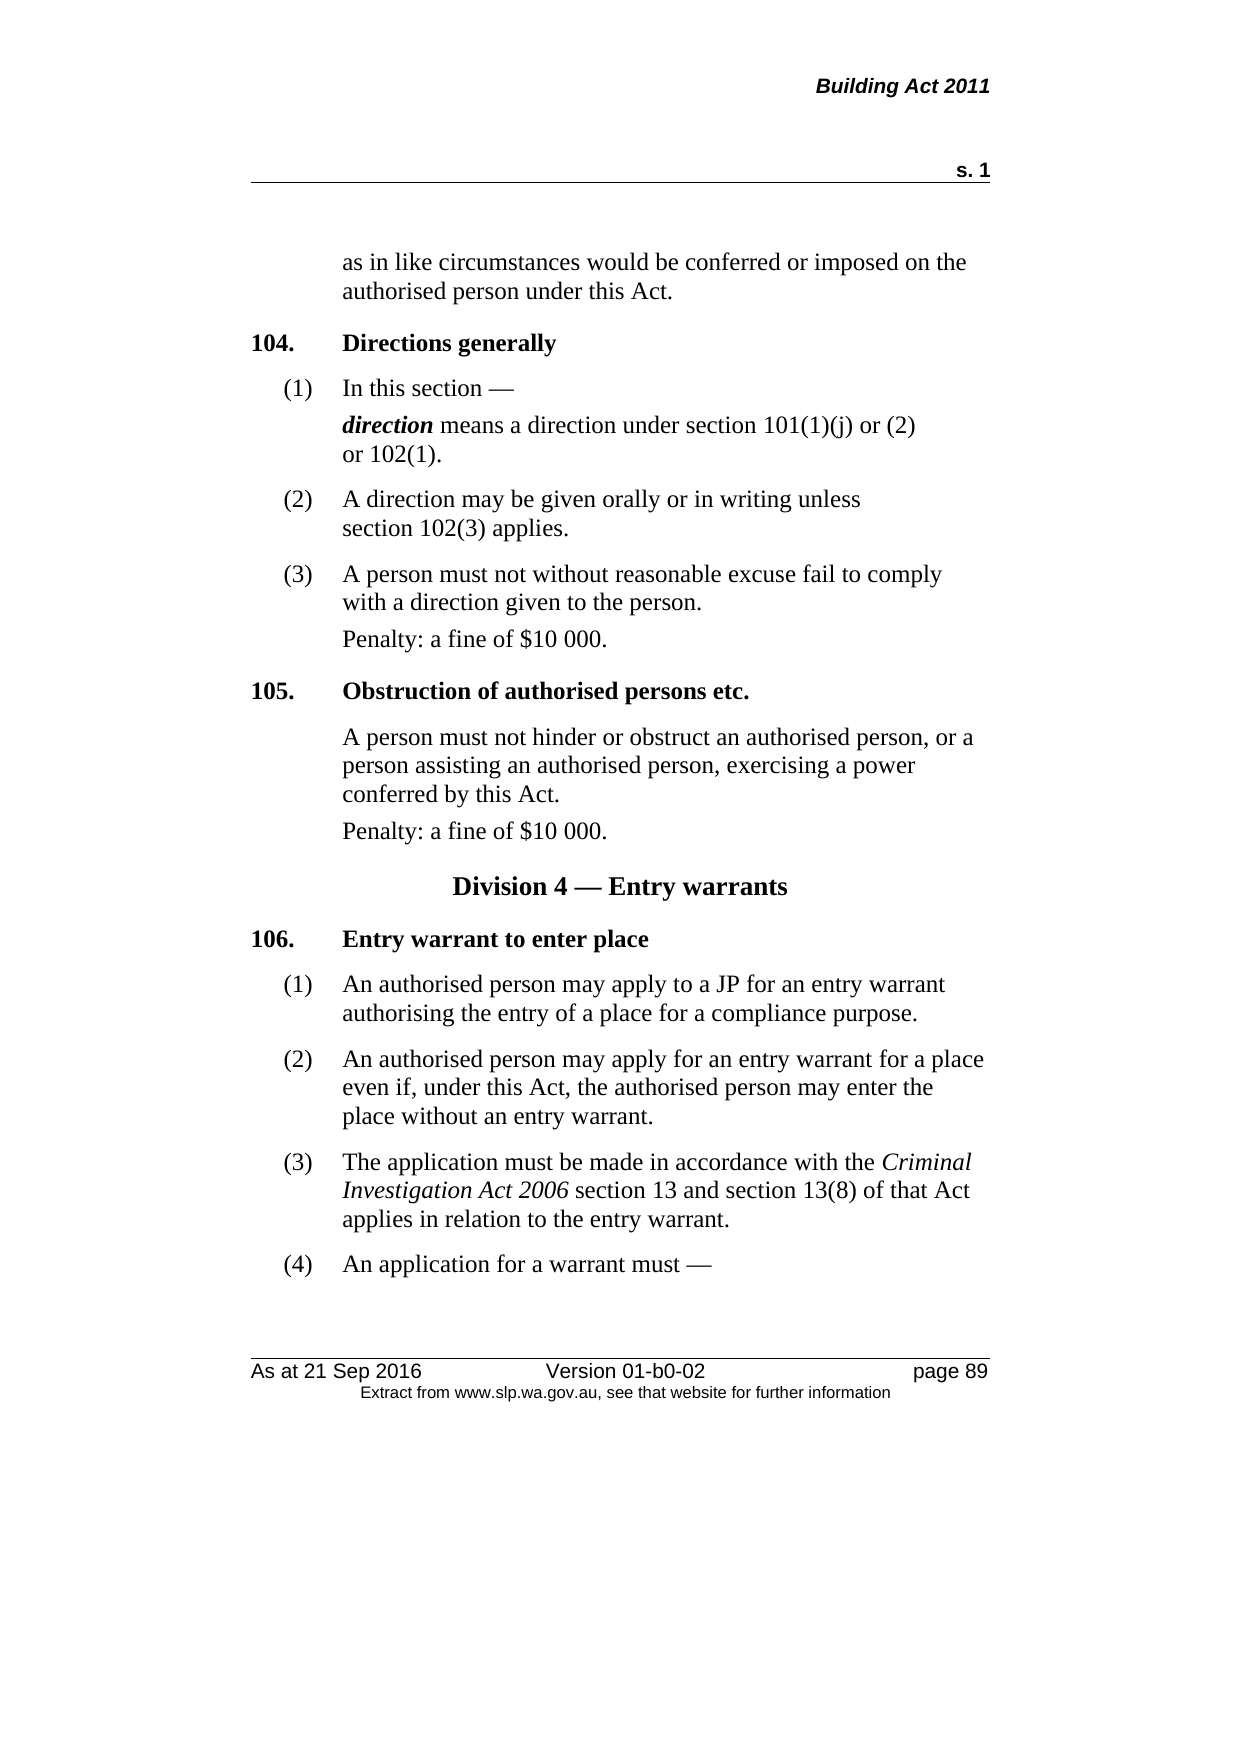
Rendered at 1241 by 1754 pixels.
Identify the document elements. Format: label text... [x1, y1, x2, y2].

text as in like circumstances would be conferred or imposed on the authorised person under this Act. [251, 247, 990, 305]
text (3) A person must not without reasonable excuse fail to comply with a direction given to the person. [251, 559, 990, 616]
text (4) An application for a warrant must — [251, 1249, 990, 1278]
text (2) An authorised person may apply for an entry warrant for a place even if, under this Act, the authorised person may enter the place without an entry warrant. [251, 1044, 990, 1130]
text (3) The application must be made in accordance with the Criminal Investigation Act 2006 section 13 and section 13(8) of that Act applies in relation to the entry warrant. [251, 1147, 990, 1233]
subtitle 105. Obstruction of authorised persons etc. [251, 676, 990, 705]
text Penalty: a fine of $10 000. [251, 816, 990, 845]
text A person must not hinder or obstruct an authorised person, or a person assisting an authorised person, exercising a power conferred by this Act. [251, 722, 990, 808]
text Penalty: a fine of $10 000. [251, 624, 990, 653]
text (2) A direction may be given orally or in writing unless section 102(3) applies. [251, 484, 990, 542]
text direction means a direction under section 101(1)(j) or (2) or 102(1). [251, 410, 990, 468]
text (1) In this section — [251, 373, 990, 402]
text (1) An authorised person may apply to a JP for an entry warrant authorising the entry of a place for a compliance purpose. [251, 969, 990, 1027]
subtitle 106. Entry warrant to enter place [251, 924, 990, 953]
subtitle 104. Directions generally [251, 328, 990, 357]
subtitle Division 4 — Entry warrants [251, 870, 990, 901]
